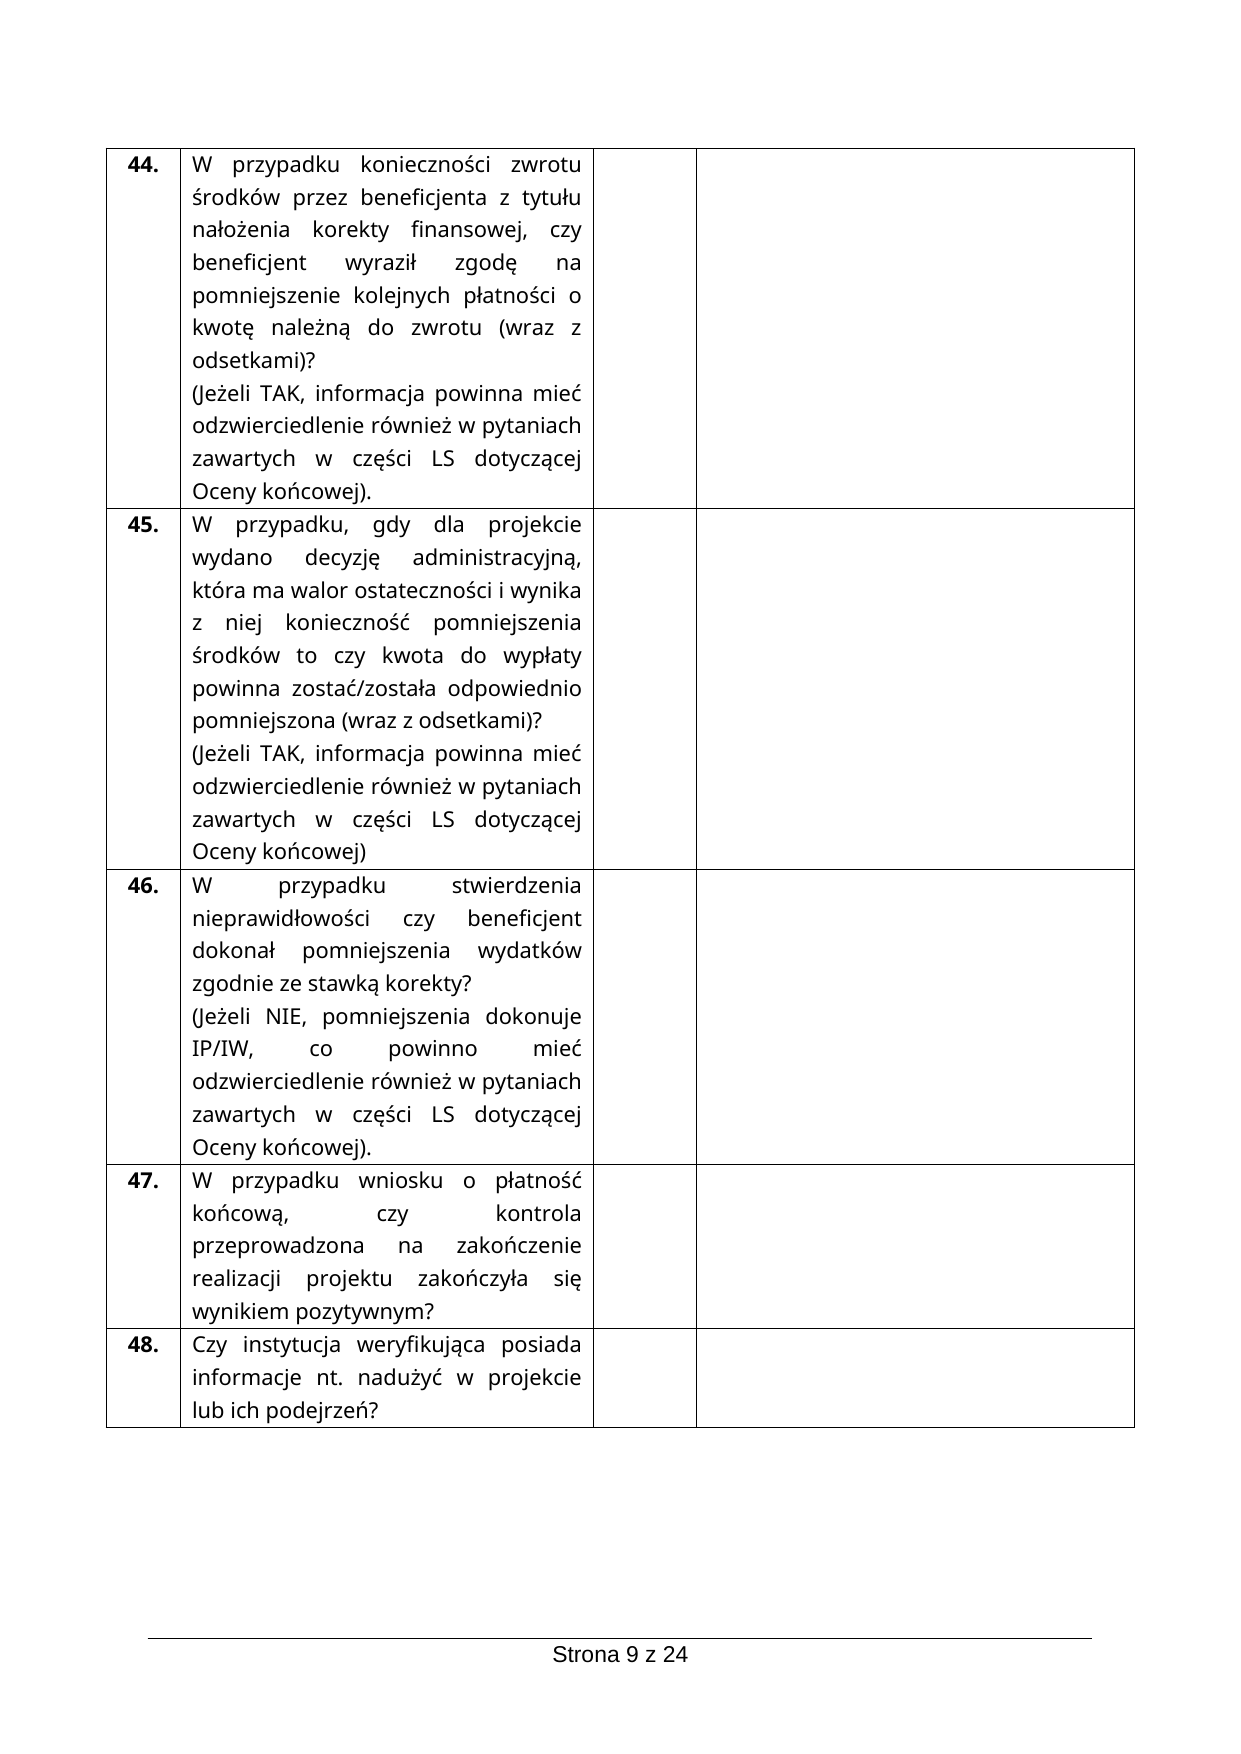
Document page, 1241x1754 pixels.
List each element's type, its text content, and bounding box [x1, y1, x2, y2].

table_cell W przypadku konieczności zwrotu środków przez beneficjenta z tytułu nałożenia korekty finansowej, czy beneficjent wyraził zgodę na pomniejszenie kolejnych płatności o kwotę należną do zwrotu (wraz z odsetkami)? (Jeżeli TAK, informacja powinna mieć odzwierciedlenie również w pytaniach zawartych w części LS dotyczącej Oceny końcowej). [181, 149, 593, 508]
table_cell W przypadku wniosku o płatność końcową, czy kontrola przeprowadzona na zakończenie realizacji projektu zakończyła się wynikiem pozytywnym? [181, 1165, 593, 1328]
table_cell W przypadku, gdy dla projekcie wydano decyzję administracyjną, która ma walor ostateczności i wynika z niej konieczność pomniejszenia środków to czy kwota do wypłaty powinna zostać/została odpowiednio pomniejszona (wraz z odsetkami)? (Jeżeli TAK, informacja powinna mieć odzwierciedlenie również w pytaniach zawartych w części LS dotyczącej Oceny końcowej) [181, 509, 593, 869]
table_cell 45. [107, 509, 180, 869]
table_cell [697, 509, 1134, 869]
table_cell W przypadku stwierdzenia nieprawidłowości czy beneficjent dokonał pomniejszenia wydatków zgodnie ze stawką korekty? (Jeżeli NIE, pomniejszenia dokonuje IP/IW, co powinno mieć odzwierciedlenie również w pytaniach zawartych w części LS dotyczącej Oceny końcowej). [181, 870, 593, 1164]
table_cell 47. [107, 1165, 180, 1328]
table_cell [594, 1329, 696, 1427]
table_cell [697, 1329, 1134, 1427]
table_cell 44. [107, 149, 180, 508]
table_cell 48. [107, 1329, 180, 1427]
table_cell [594, 509, 696, 869]
table_cell 46. [107, 870, 180, 1164]
table_cell [697, 870, 1134, 1164]
table_cell [697, 1165, 1134, 1328]
table_cell [594, 870, 696, 1164]
table_cell [697, 149, 1134, 508]
table_cell [594, 149, 696, 508]
table_cell Czy instytucja weryfikująca posiada informacje nt. nadużyć w projekcie lub ich podejrzeń? [181, 1329, 593, 1427]
table_cell [594, 1165, 696, 1328]
